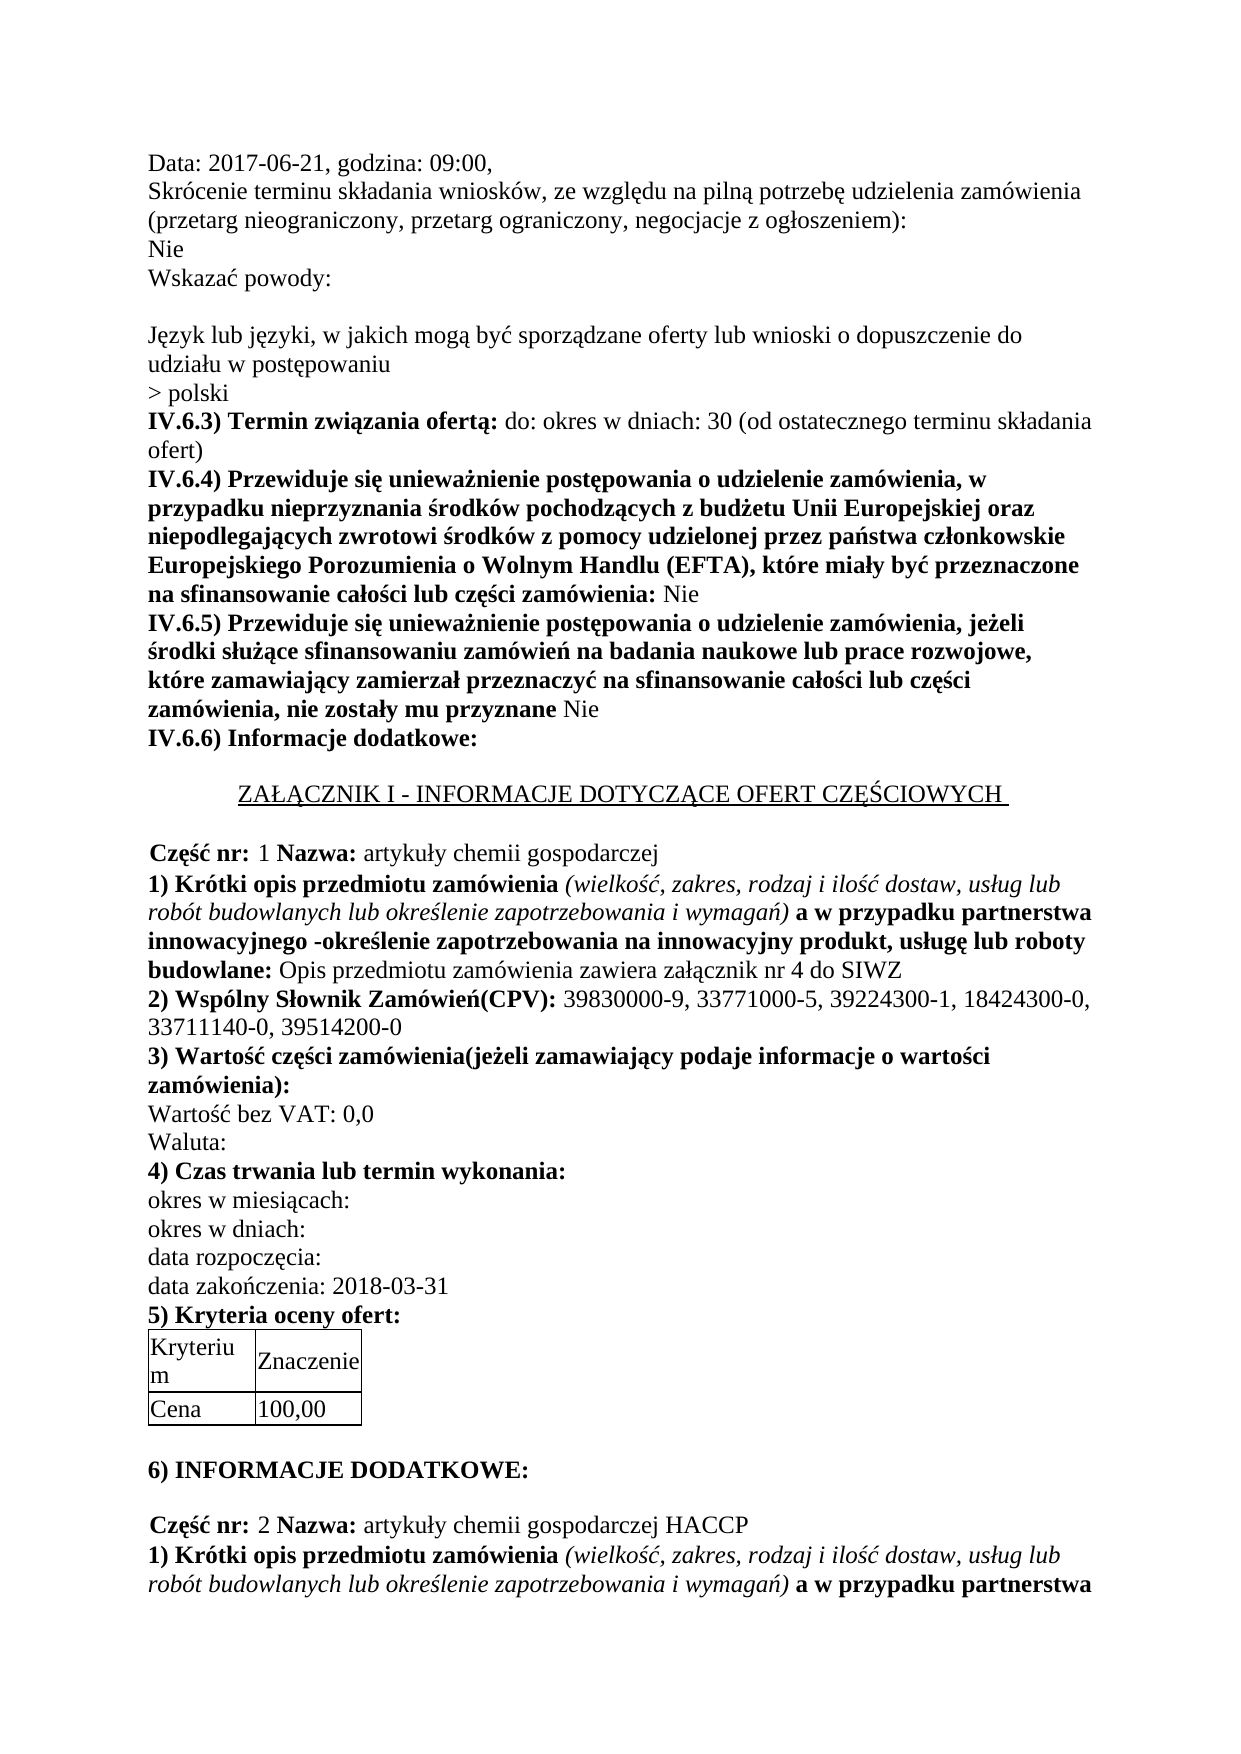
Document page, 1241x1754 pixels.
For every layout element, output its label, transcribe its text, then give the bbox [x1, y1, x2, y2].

table_header Część nr: [148, 1509, 256, 1540]
table_header Część nr: [148, 837, 256, 869]
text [148, 148, 1093, 779]
table_header Znaczenie [256, 1330, 361, 1391]
table_header 1 [256, 837, 275, 869]
table_header artykuły chemii gospodarczej HACCP [362, 1509, 755, 1540]
text 6) INFORMACJE DODATKOWE: [148, 1426, 1093, 1483]
text ZAŁĄCZNIK I - INFORMACJE DOTYCZĄCE OFERT CZĘŚCIOWYCH [148, 779, 1093, 808]
table_header Nazwa: [275, 837, 362, 869]
table_cell Cena [149, 1393, 255, 1424]
table_header 2 [256, 1509, 275, 1540]
table_cell 100,00 [256, 1393, 361, 1424]
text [148, 1540, 1093, 1598]
table_header artykuły chemii gospodarczej [362, 837, 665, 869]
table_header Nazwa: [275, 1509, 362, 1540]
text 1) Krótki opis przedmiotu zamówienia (wielkość, zakres, rodzaj i ilość dostaw, usług lub robót budowlanych lub określenie zapotrzebowania i wymagań) a w przypadku partnerstwa innowacyjnego -określenie zapotrzebowania na innowacyjny produkt, usługę lub roboty budowlane: Opis przedmiotu zamówienia zawiera załącznik nr 4 do SIWZ 2) Wspólny Słownik Zamówień(CPV): 39830000-9, 33771000-5, 39224300-1, 18424300-0, 33711140-0, 39514200-0 3) Wartość części zamówienia(jeżeli zamawiający podaje informacje o wartości zamówienia): Wartość bez VAT: 0,0 Waluta: 4) Czas trwania lub termin wykonania: okres w miesiącach: okres w dniach: data rozpoczęcia: data zakończenia: 2018-03-31 5) Kryteria oceny ofert: [148, 869, 1093, 1329]
table_header Kryterium [149, 1330, 255, 1391]
